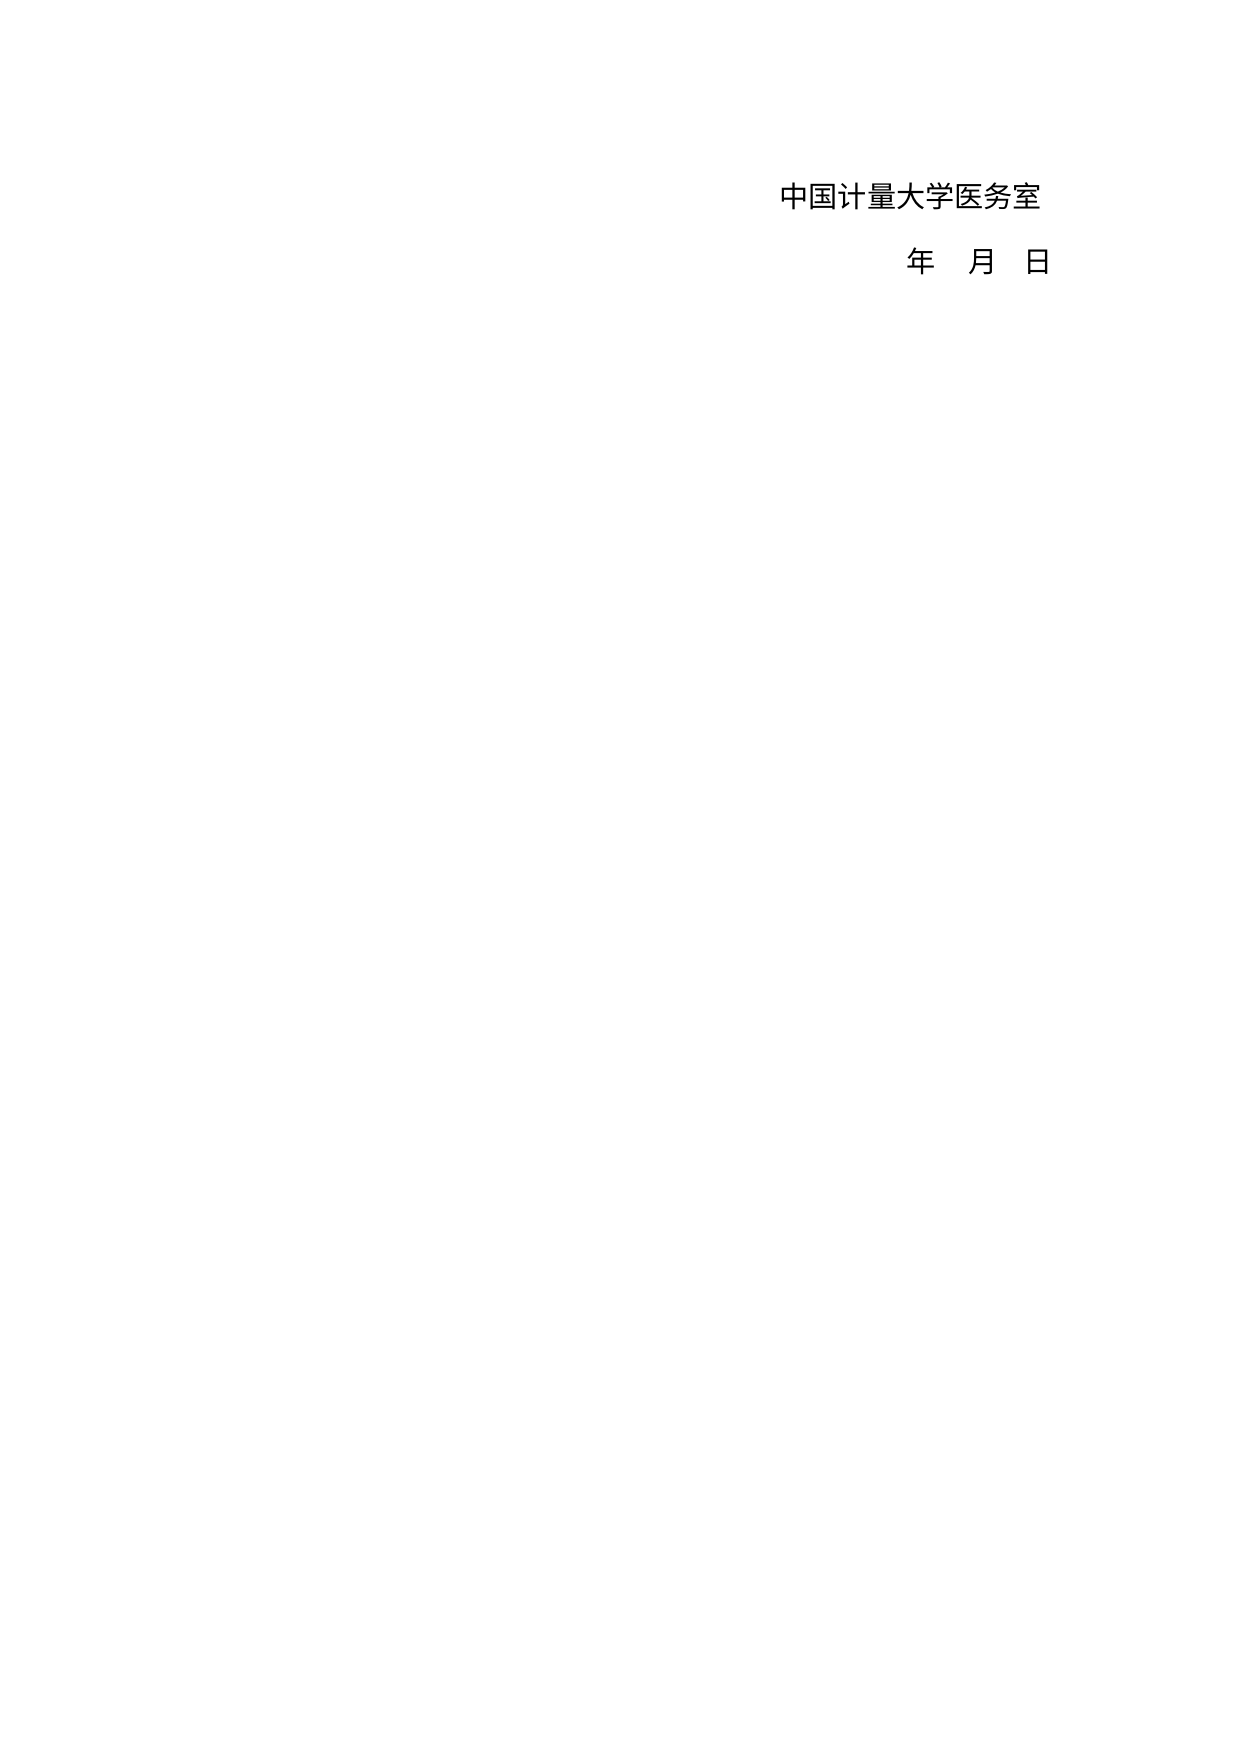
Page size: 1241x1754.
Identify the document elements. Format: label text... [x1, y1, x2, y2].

text 年 月 日 [187, 227, 1053, 292]
text 中国计量大学医务室 [187, 162, 1042, 227]
